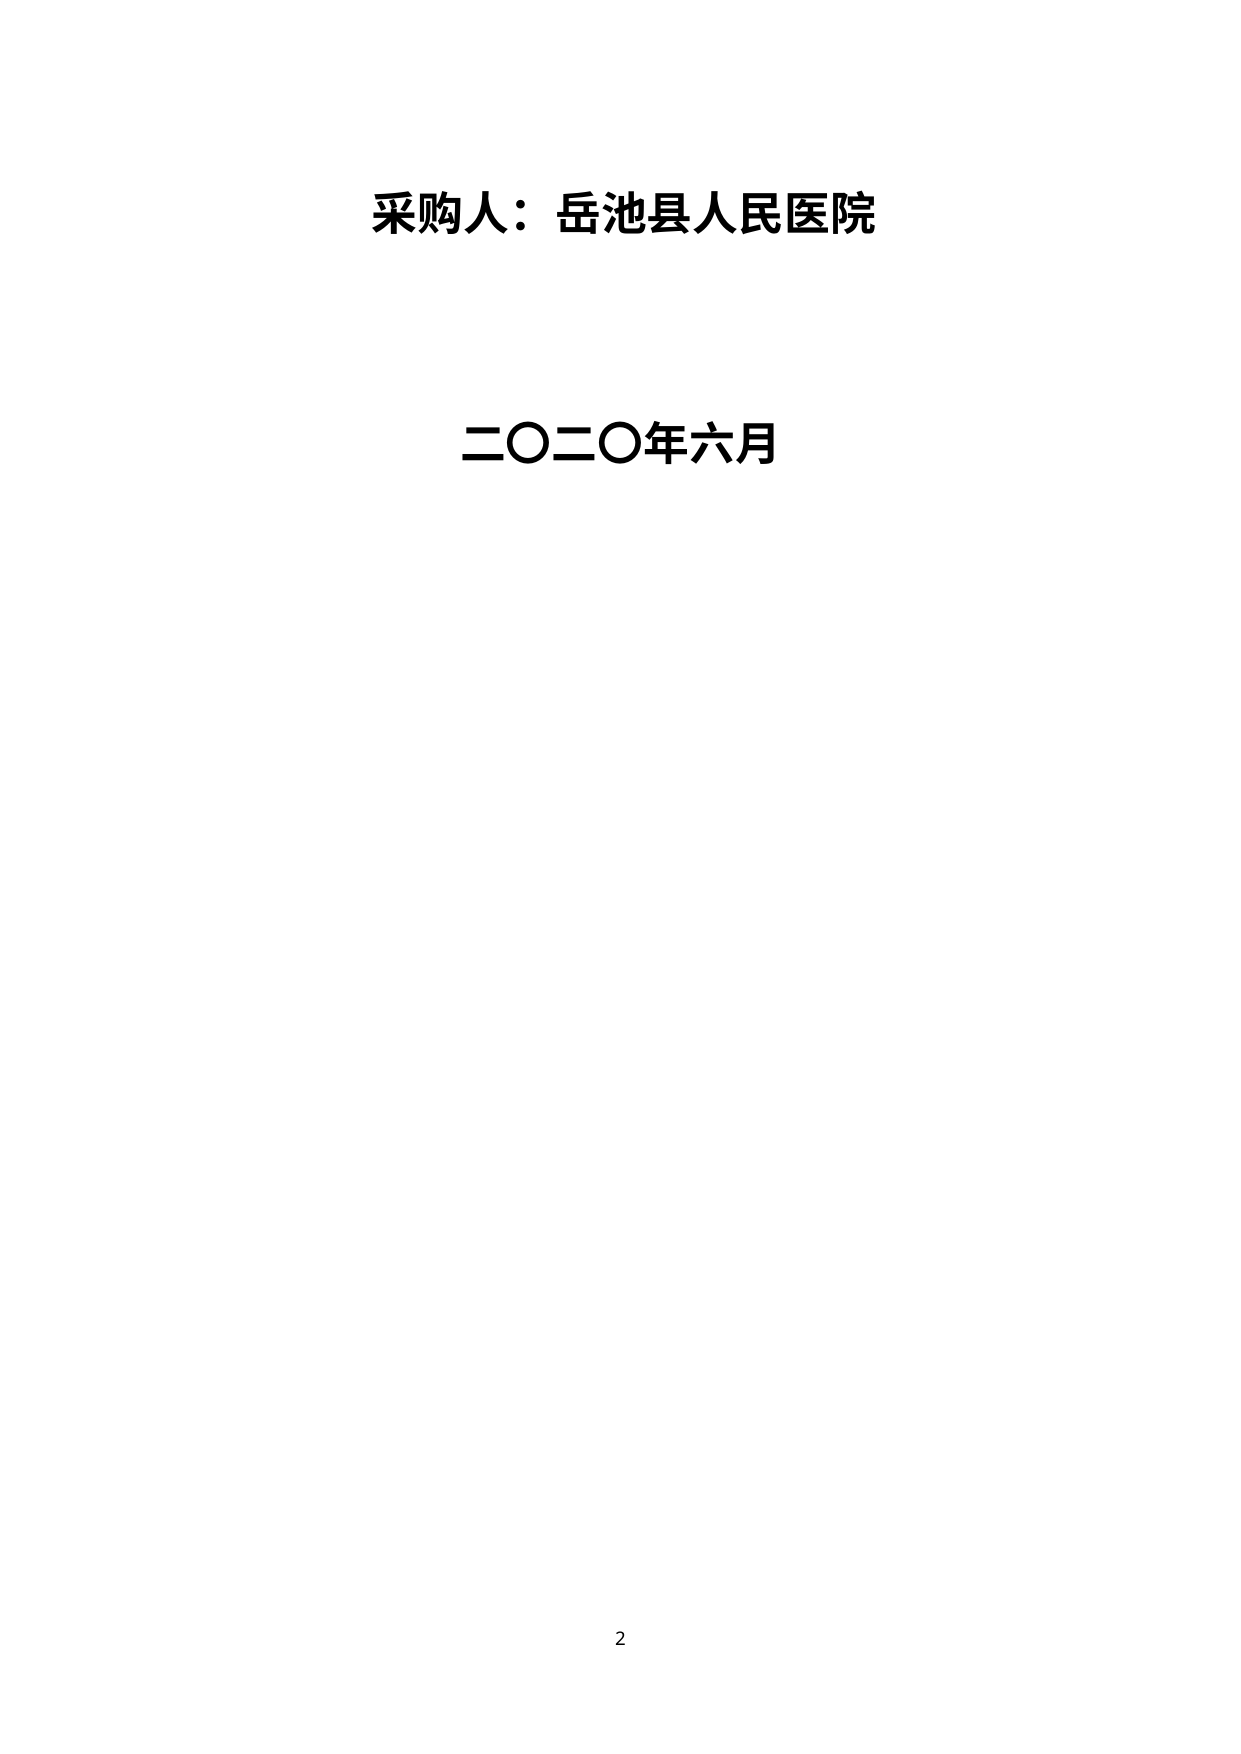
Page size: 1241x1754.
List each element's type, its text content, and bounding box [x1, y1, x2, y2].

text 采购人：岳池县人民医院 [187, 162, 1053, 259]
text 二〇二〇年六月 [187, 392, 1053, 490]
